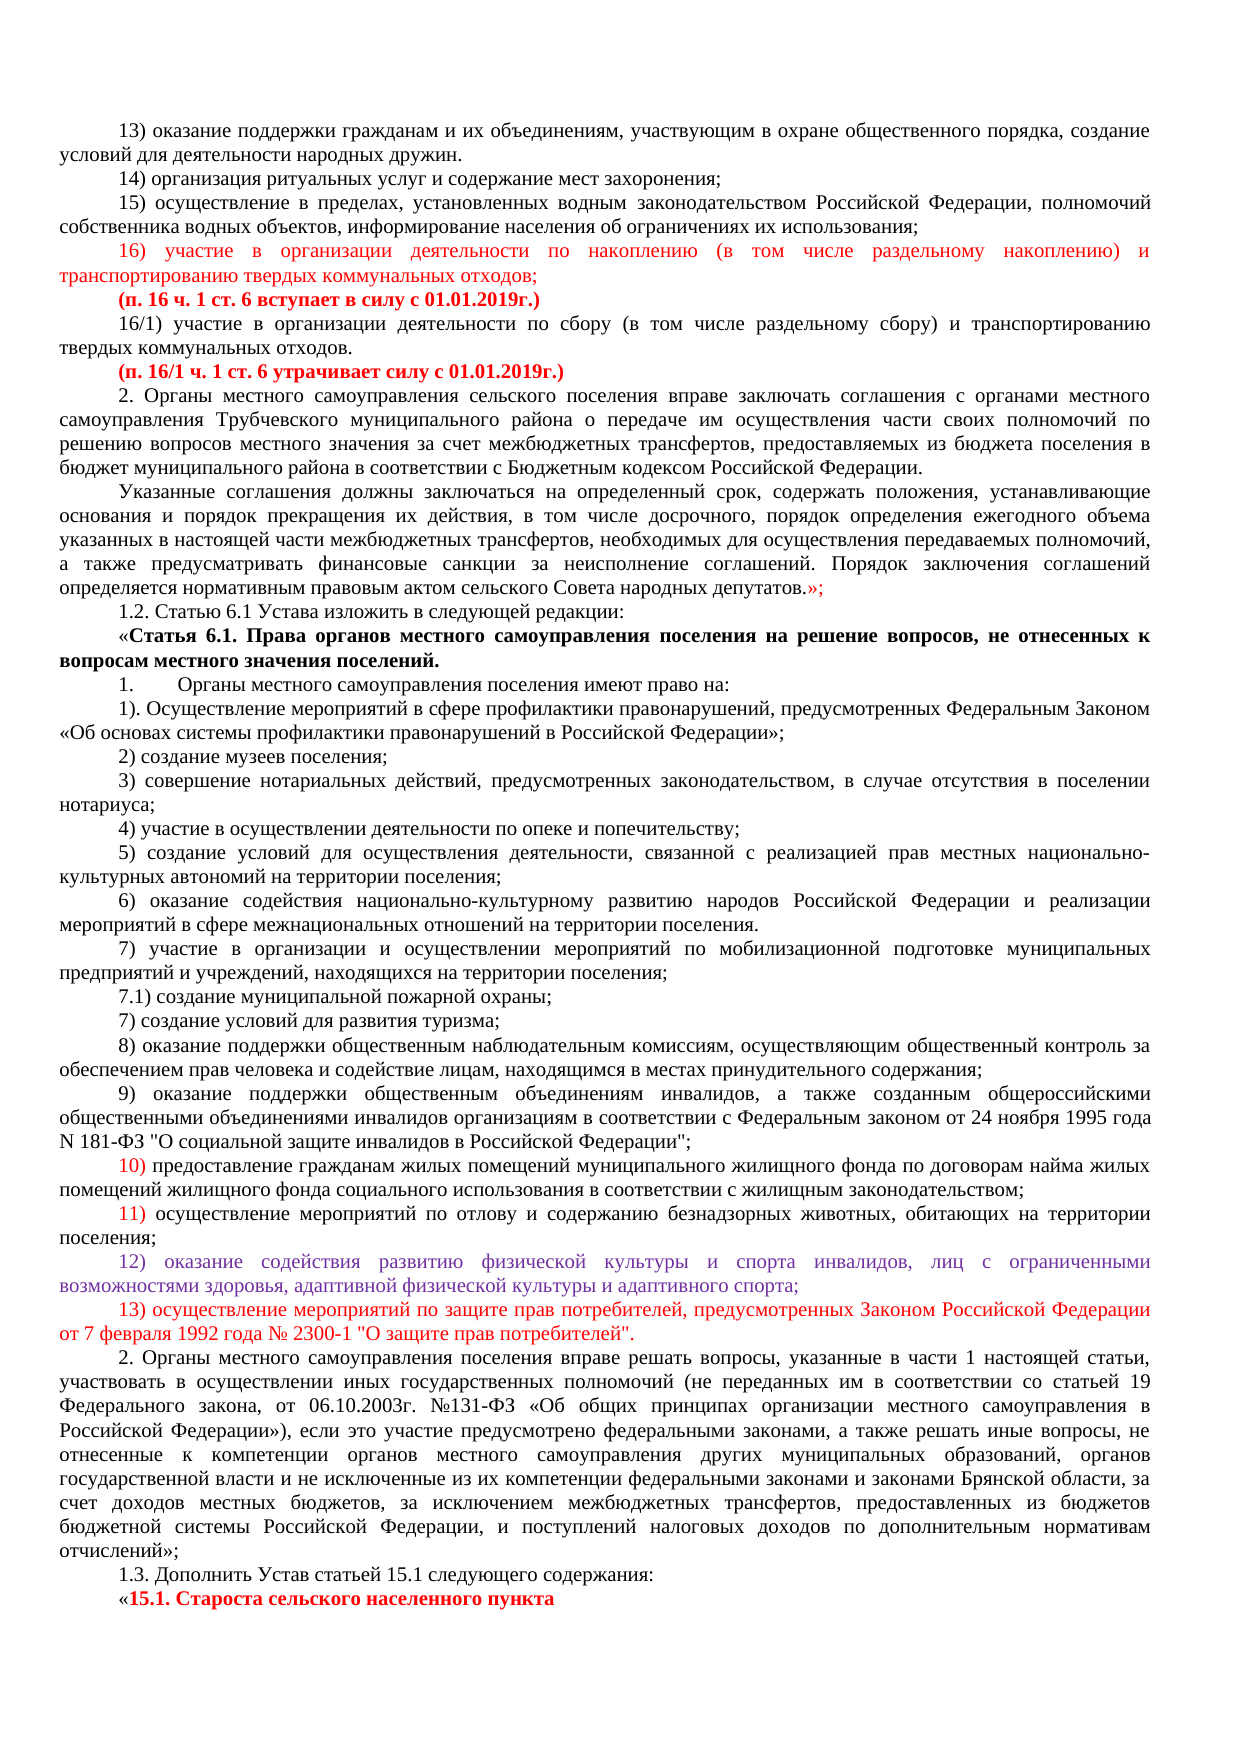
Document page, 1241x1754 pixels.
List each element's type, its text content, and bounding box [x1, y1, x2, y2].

text 16/1) участие в организации деятельности по сбору (в том числе раздельному сбору) и транспортированию твердых коммунальных отходов. [59, 311, 1152, 359]
text (п. 16 ч. 1 ст. 6 вступает в силу с 01.01.2019г.) [59, 287, 1152, 311]
text (п. 16/1 ч. 1 ст. 6 утрачивает силу с 01.01.2019г.) [59, 359, 1152, 383]
text 2. Органы местного самоуправления поселения вправе решать вопросы, указанные в части 1 настоящей статьи, участвовать в осуществлении иных государственных полномочий (не переданных им в соответствии со статьей 19 Федерального закона, от 06.10.2003г. №131-ФЗ «Об общих принципах организации местного самоуправления в Российской Федерации»), если это участие предусмотрено федеральными законами, а также решать иные вопросы, не отнесенные к компетенции органов местного самоуправления других муниципальных образований, органов государственной власти и не исключенные из их компетенции федеральными законами и законами Брянской области, за счет доходов местных бюджетов, за исключением межбюджетных трансфертов, предоставленных из бюджетов бюджетной системы Российской Федерации, и поступлений налоговых доходов по дополнительным нормативам отчислений»; [59, 1345, 1152, 1562]
text 14) организация ритуальных услуг и содержание мест захоронения; [59, 166, 1152, 190]
text 2) создание музеев поселения; [59, 744, 1152, 768]
text 10) предоставление гражданам жилых помещений муниципального жилищного фонда по договорам найма жилых помещений жилищного фонда социального использования в соответствии с жилищным законодательством; [59, 1153, 1152, 1201]
text 13) осуществление мероприятий по защите прав потребителей, предусмотренных Законом Российской Федерации от 7 февраля 1992 года № 2300-1 "О защите прав потребителей". [59, 1297, 1152, 1345]
list Органы местного самоуправления поселения имеют право на: [59, 672, 1152, 696]
text 9) оказание поддержки общественным объединениям инвалидов, а также созданным общероссийскими общественными объединениями инвалидов организациям в соответствии с Федеральным законом от 24 ноября 1995 года N 181-ФЗ "О социальной защите инвалидов в Российской Федерации"; [59, 1081, 1152, 1153]
text 2. Органы местного самоуправления сельского поселения вправе заключать соглашения с органами местного самоуправления Трубчевского муниципального района о передаче им осуществления части своих полномочий по решению вопросов местного значения за счет межбюджетных трансфертов, предоставляемых из бюджета поселения в бюджет муниципального района в соответствии с Бюджетным кодексом Российской Федерации. [59, 383, 1152, 479]
text 1). Осуществление мероприятий в сфере профилактики правонарушений, предусмотренных Федеральным Законом «Об основах системы профилактики правонарушений в Российской Федерации»; [59, 696, 1152, 744]
text 7) создание условий для развития туризма; [59, 1008, 1152, 1032]
text 1.2. Статью 6.1 Устава изложить в следующей редакции: [59, 599, 1152, 623]
text 1.3. Дополнить Устав статьей 15.1 следующего содержания: [59, 1562, 1152, 1586]
text 11) осуществление мероприятий по отлову и содержанию безнадзорных животных, обитающих на территории поселения; [59, 1201, 1152, 1249]
text 7) участие в организации и осуществлении мероприятий по мобилизационной подготовке муниципальных предприятий и учреждений, находящихся на территории поселения; [59, 936, 1152, 984]
text 8) оказание поддержки общественным наблюдательным комиссиям, осуществляющим общественный контроль за обеспечением прав человека и содействие лицам, находящимся в местах принудительного содержания; [59, 1032, 1152, 1081]
text 13) оказание поддержки гражданам и их объединениям, участвующим в охране общественного порядка, создание условий для деятельности народных дружин. [59, 118, 1152, 166]
text 5) создание условий для осуществления деятельности, связанной с реализацией прав местных национально-культурных автономий на территории поселения; [59, 840, 1152, 888]
text 16) участие в организации деятельности по накоплению (в том числе раздельному накоплению) и транспортированию твердых коммунальных отходов; [59, 238, 1152, 287]
text 12) оказание содействия развитию физической культуры и спорта инвалидов, лиц с ограниченными возможностями здоровья, адаптивной физической культуры и адаптивного спорта; [59, 1249, 1152, 1297]
text 3) совершение нотариальных действий, предусмотренных законодательством, в случае отсутствия в поселении нотариуса; [59, 768, 1152, 816]
text 4) участие в осуществлении деятельности по опеке и попечительству; [59, 816, 1152, 840]
text 7.1) создание муниципальной пожарной охраны; [59, 984, 1152, 1008]
text 15) осуществление в пределах, установленных водным законодательством Российской Федерации, полномочий собственника водных объектов, информирование населения об ограничениях их использования; [59, 190, 1152, 238]
text «Статья 6.1. Права органов местного самоуправления поселения на решение вопросов, не отнесенных к вопросам местного значения поселений. [59, 623, 1152, 672]
text Указанные соглашения должны заключаться на определенный срок, содержать положения, устанавливающие основания и порядок прекращения их действия, в том числе досрочного, порядок определения ежегодного объема указанных в настоящей части межбюджетных трансфертов, необходимых для осуществления передаваемых полномочий, а также предусматривать финансовые санкции за неисполнение соглашений. Порядок заключения соглашений определяется нормативным правовым актом сельского Совета народных депутатов.»; [59, 479, 1152, 599]
text 6) оказание содействия национально-культурному развитию народов Российской Федерации и реализации мероприятий в сфере межнациональных отношений на территории поселения. [59, 888, 1152, 936]
text «15.1. Староста сельского населенного пункта [59, 1586, 1152, 1610]
